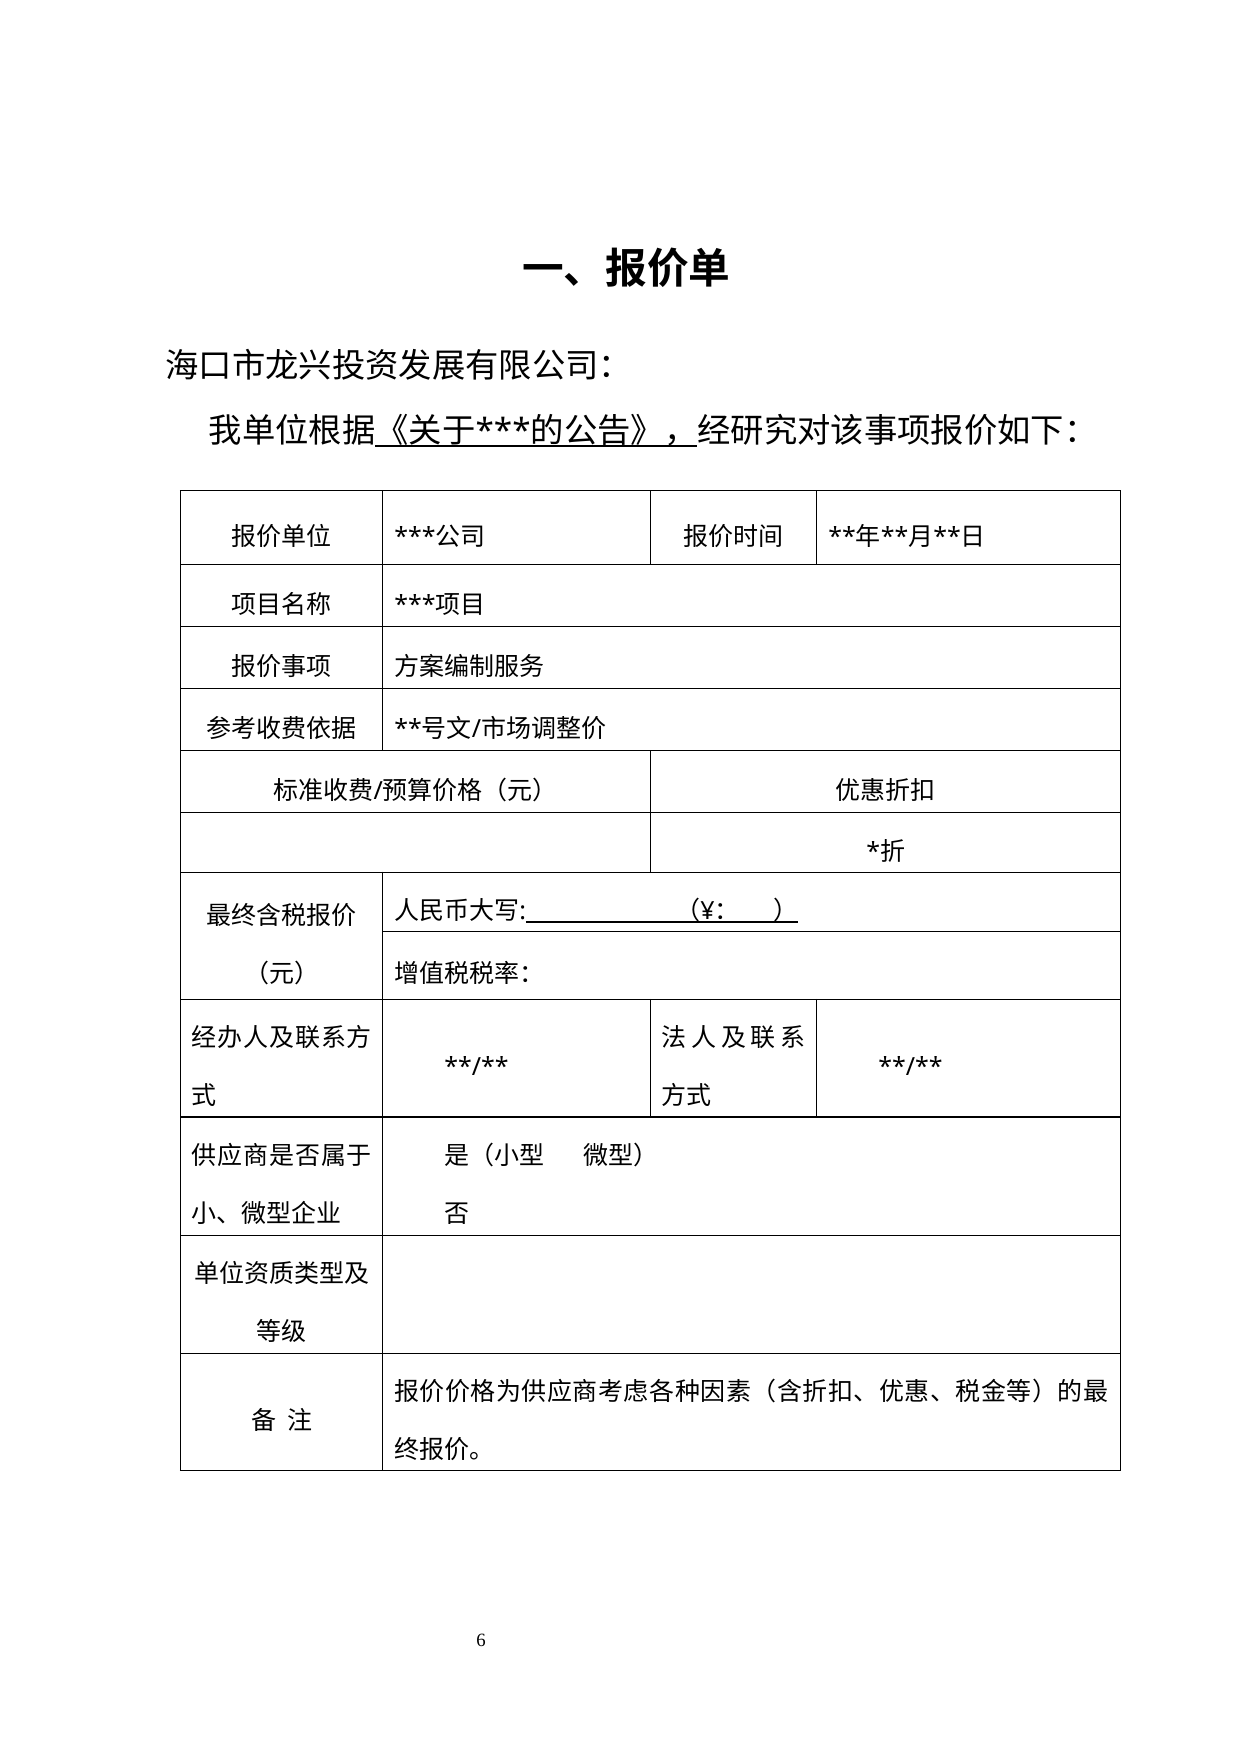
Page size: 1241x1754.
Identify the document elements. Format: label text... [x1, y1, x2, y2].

text 一、报价单 [165, 233, 1087, 298]
table_cell 方案编制服务 [383, 627, 1120, 688]
table_cell 项目名称 [181, 565, 382, 626]
table_cell 最终含税报价（元） [181, 873, 382, 999]
table_cell 单位资质类型及等级 [181, 1236, 382, 1352]
text 海口市龙兴投资发展有限公司： [165, 330, 1087, 395]
table_cell 参考收费依据 [181, 689, 382, 750]
table_header 报价时间 [651, 491, 816, 564]
table_cell 备 注 [181, 1354, 382, 1470]
text 我单位根据《关于***的公告》，经研究对该事项报价如下： [165, 395, 1087, 460]
table_cell 是（小型 微型） 否 [383, 1118, 1120, 1234]
table_cell 优惠折扣 [651, 751, 1120, 812]
table_cell **/** [817, 1000, 1120, 1116]
table_cell 经办人及联系方式 [181, 1000, 382, 1116]
table_cell 供应商是否属于小、微型企业 [181, 1118, 382, 1234]
table_header 报价单位 [181, 491, 382, 564]
table_cell 标准收费/预算价格（元） [181, 751, 650, 812]
table_cell [383, 1236, 1120, 1352]
table_header ***公司 [383, 491, 650, 564]
table_cell 报价事项 [181, 627, 382, 688]
table_cell 增值税税率： [383, 932, 1120, 999]
table_cell 法人及联系方式 [651, 1000, 816, 1116]
table_header **年**月**日 [817, 491, 1120, 564]
table_cell [181, 813, 650, 872]
table_cell 报价价格为供应商考虑各种因素（含折扣、优惠、税金等）的最终报价。 [383, 1354, 1120, 1470]
table_cell **号文/市场调整价 [383, 689, 1120, 750]
table_cell *折 [651, 813, 1120, 872]
table_cell ***项目 [383, 565, 1120, 626]
table_cell **/** [383, 1000, 650, 1116]
table_cell 人民币大写: （¥： ） [383, 873, 1120, 931]
